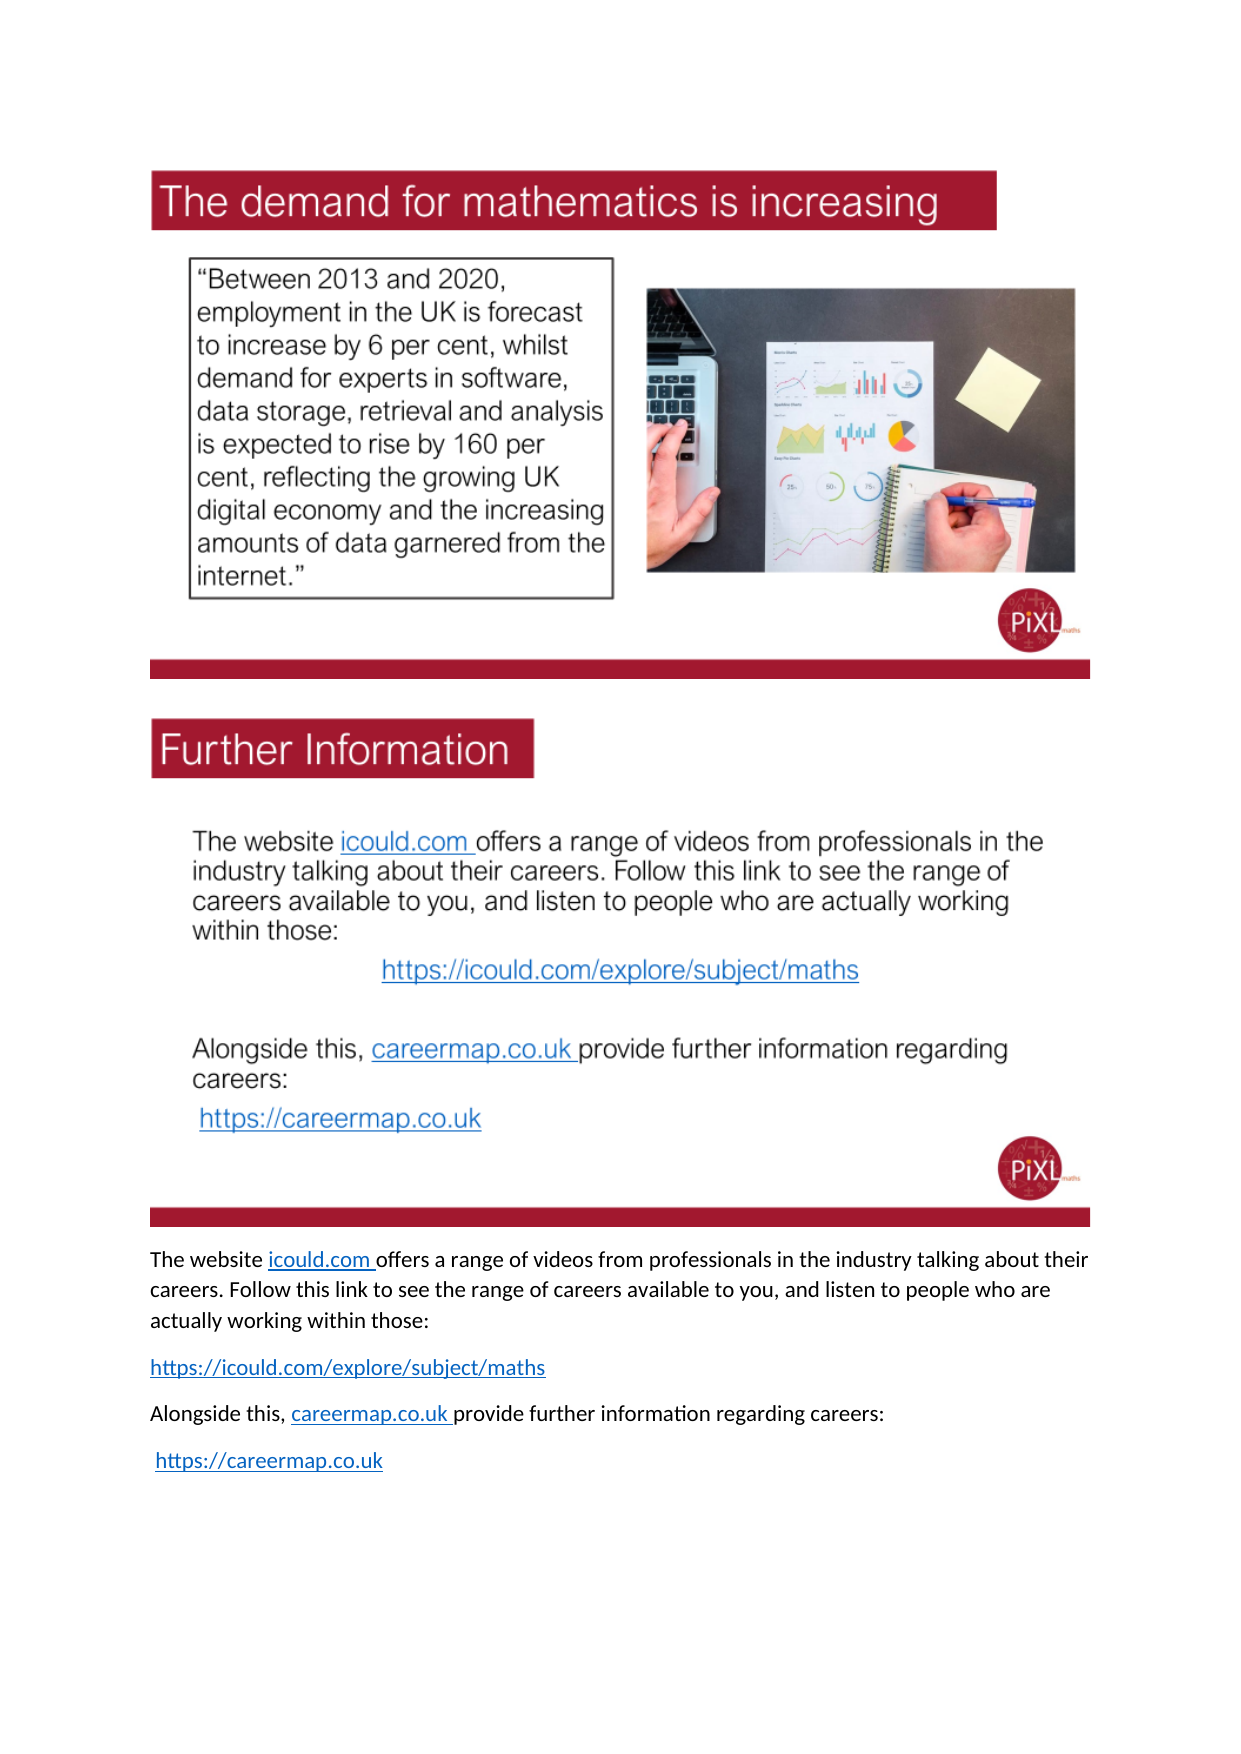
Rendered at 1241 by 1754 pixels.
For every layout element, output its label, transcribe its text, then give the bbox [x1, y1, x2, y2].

picture [150, 150, 1091, 679]
text https://icould.com/explore/subject/maths [150, 1353, 1090, 1381]
text The website icould.com offers a range of videos from professionals in the industry talking about their careers. Follow this link to see the range of careers available to you, and listen to people who are actually working within those: [150, 1245, 1090, 1334]
text https://careermap.co.uk [150, 1446, 1090, 1474]
text Alongside this, careermap.co.uk provide further information regarding careers: [150, 1399, 1090, 1428]
picture [150, 697, 1091, 1227]
